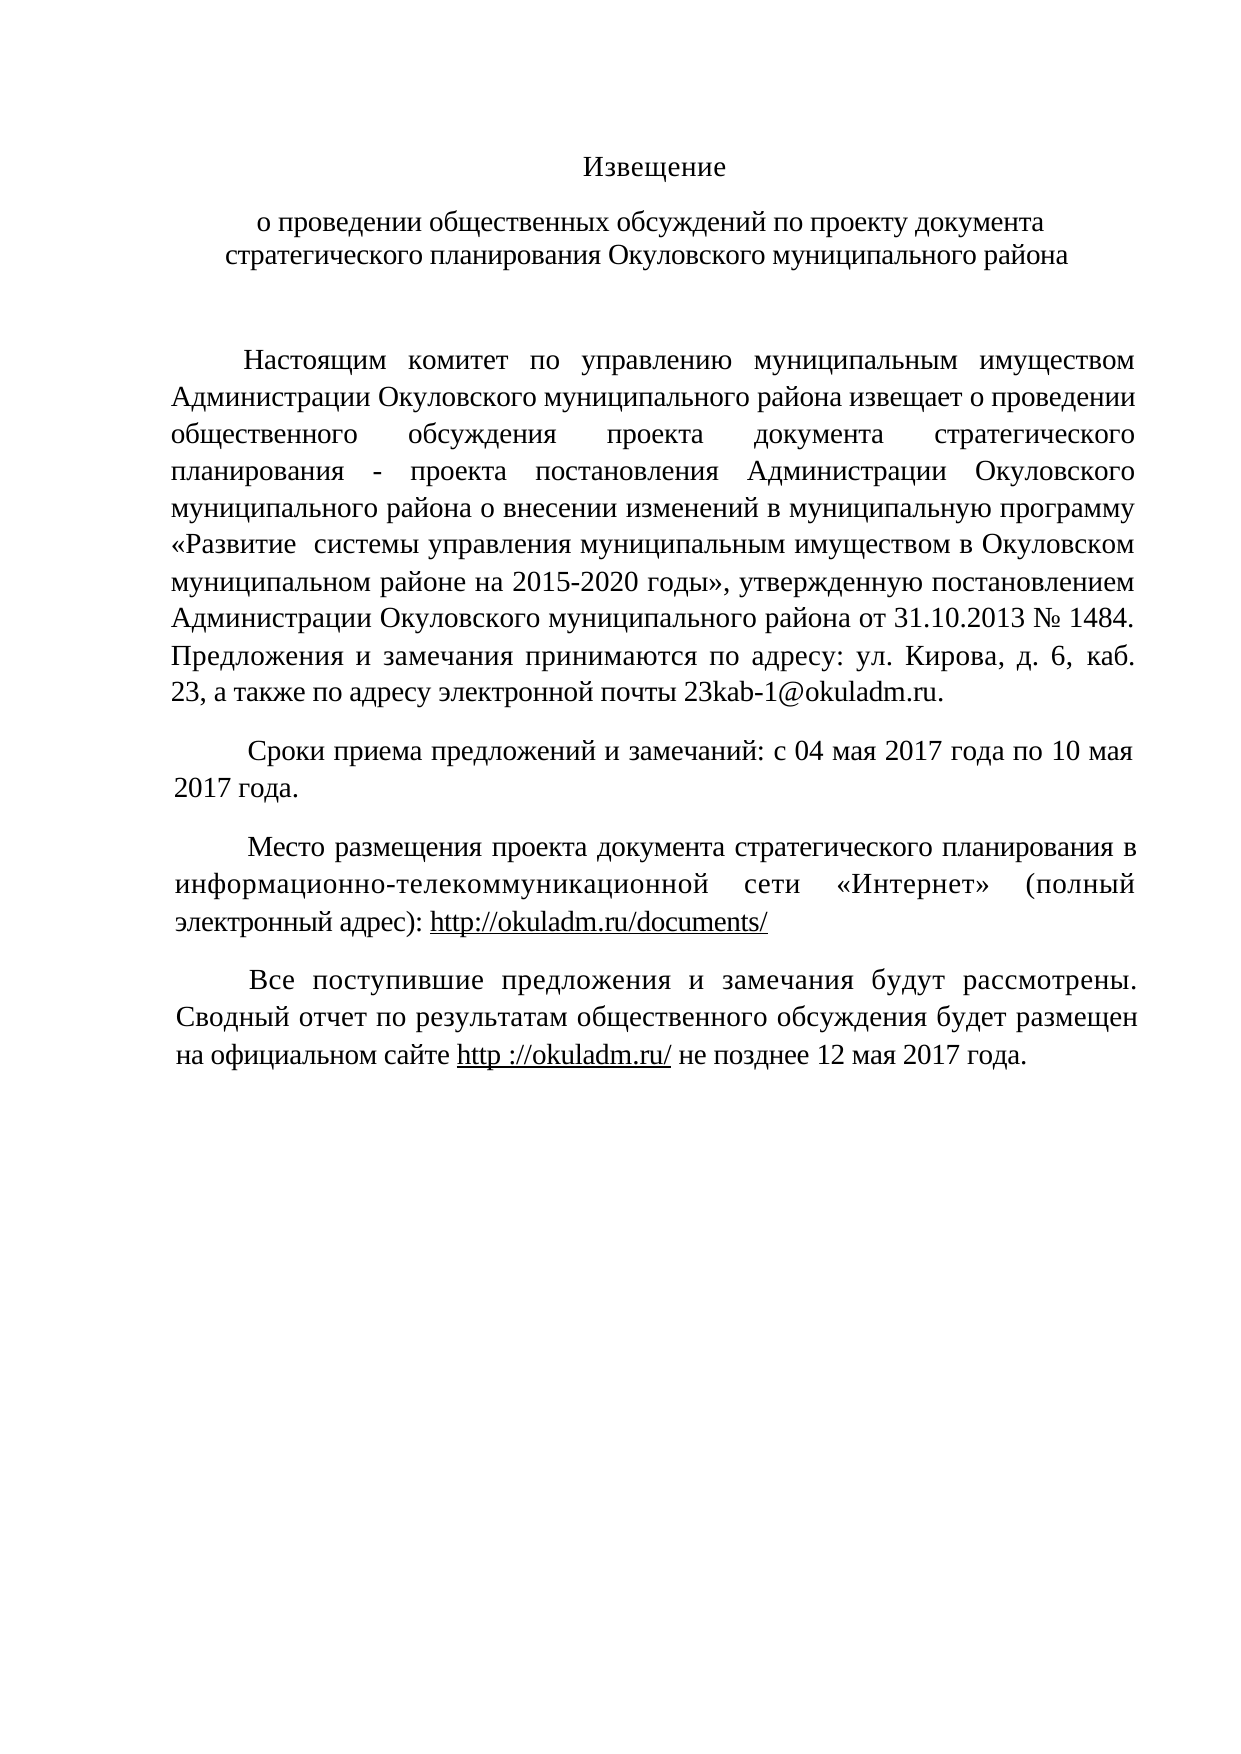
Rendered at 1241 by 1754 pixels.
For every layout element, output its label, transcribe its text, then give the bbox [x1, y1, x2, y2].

text Сроки приема предложений и замечаний: с 04 мая 2017 года по 10 мая 2017 года. [173, 730, 1134, 805]
text Место размещения проекта документа стратегического планирования в информационно-телекоммуникационной сети «Интернет» (полный электронный адрес): http://okuladm.ru/documents/ [174, 826, 1137, 938]
text Извещение [171, 150, 1131, 183]
text о проведении общественных обсуждений по проекту документа стратегического планирования Окуловского муниципального района [225, 204, 1085, 271]
text Все поступившие предложения и замечания будут рассмотрены. Сводный отчет по результатам общественного обсуждения будет размещен на официальном сайте http ://okuladm.ru/ не позднее 12 мая 2017 года. [176, 959, 1139, 1072]
text Настоящим комитет по управлению муниципальным имуществом Администрации Окуловского муниципального района извещает о проведении общественного обсуждения проекта документа стратегического планирования - проекта постановления Администрации Окуловского муниципального района о внесении изменений в муниципальную программу «Развитие системы управления муниципальным имуществом в Окуловском муниципальном районе на 2015-2020 годы», утвержденную постановлением Администрации Окуловского муниципального района от 31.10.2013 № 1484. Предложения и замечания принимаются по адресу: ул. Кирова, д. 6, каб. 23, а также по адресу электронной почты 23kab-1@okuladm.ru. [171, 339, 1135, 709]
